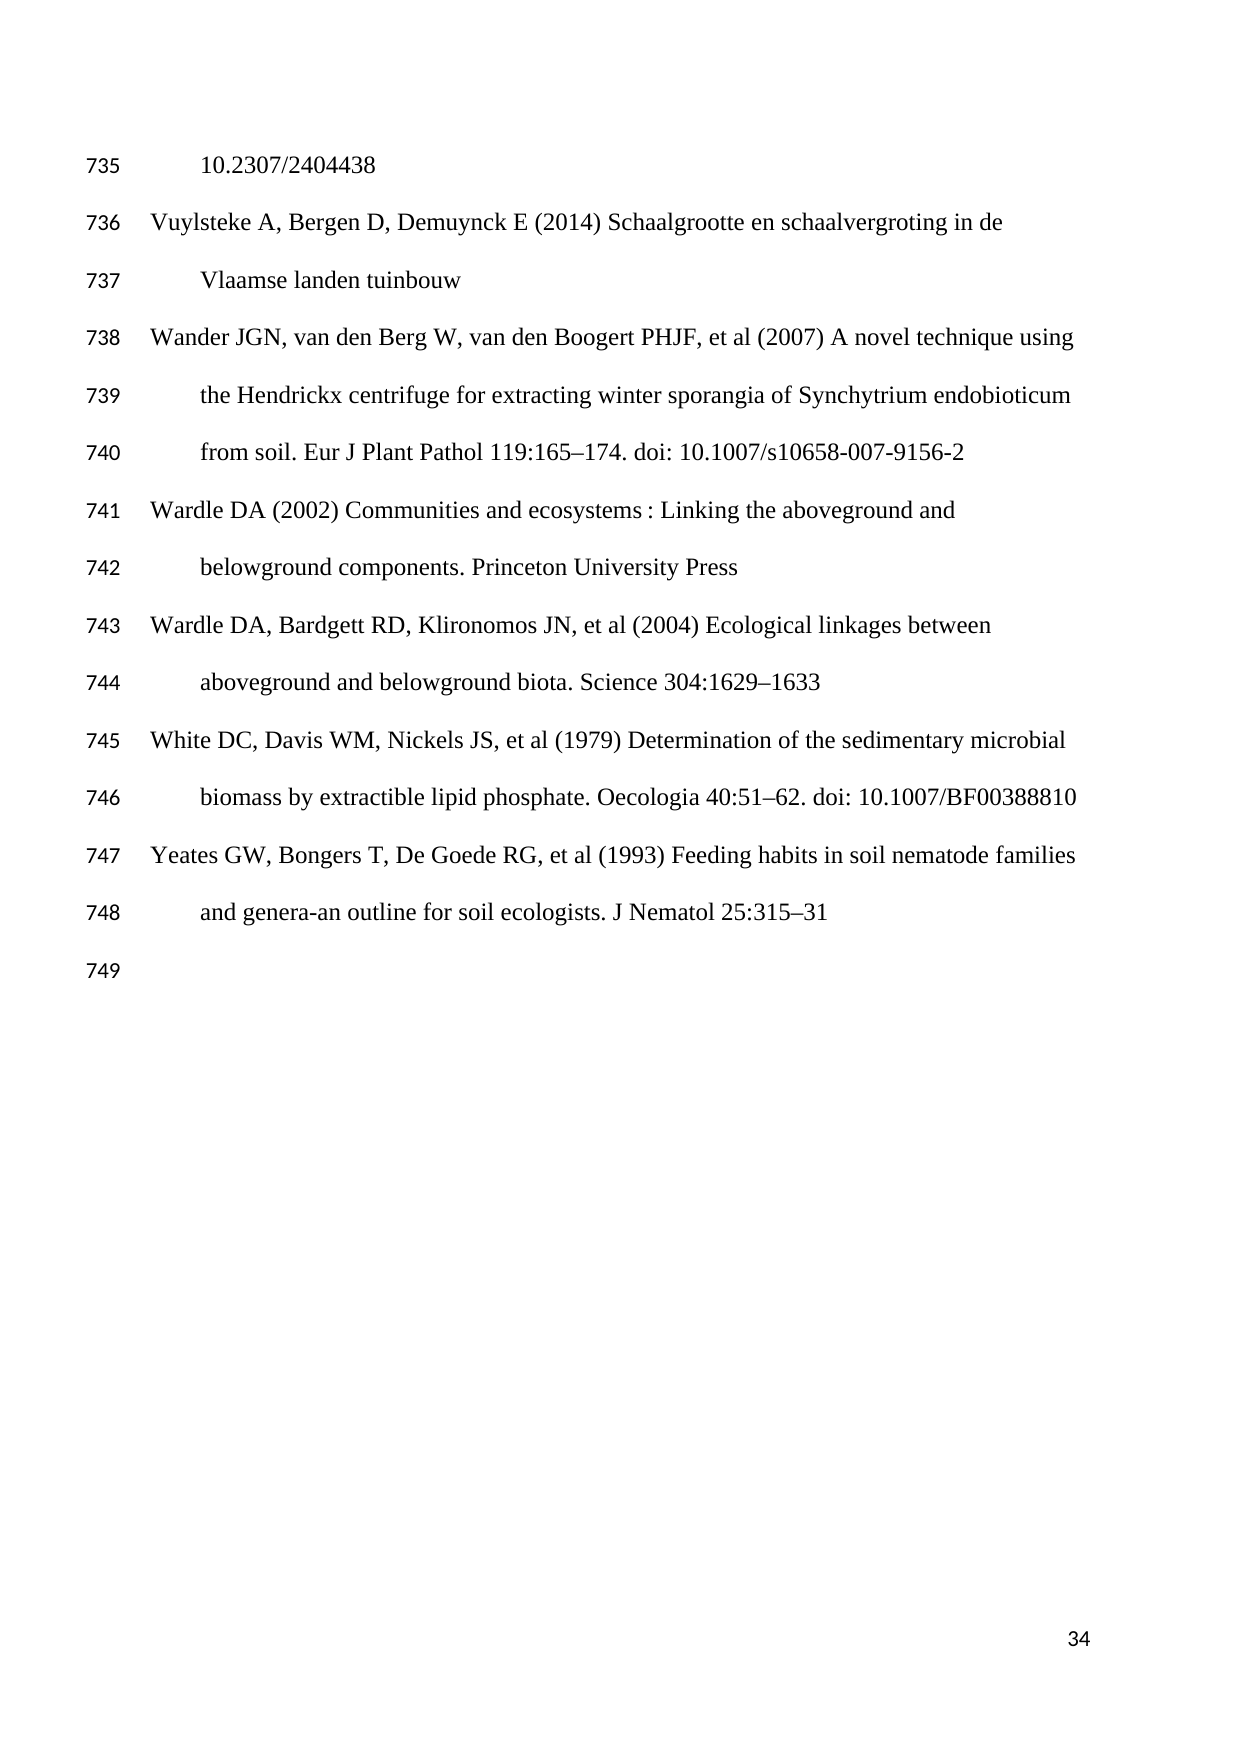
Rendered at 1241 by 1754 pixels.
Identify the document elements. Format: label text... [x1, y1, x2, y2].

text Wardle DA, Bardgett RD, Klironomos JN, et al (2004) Ecological linkages between aboveground and belowground biota. Science 304:1629–1633 [150, 610, 1090, 696]
text Vuylsteke A, Bergen D, Demuynck E (2014) Schaalgrootte en schaalvergroting in de Vlaamse landen tuinbouw [150, 207, 1090, 294]
text Yeates GW, Bongers T, De Goede RG, et al (1993) Feeding habits in soil nematode families and genera-an outline for soil ecologists. J Nematol 25:315–31 [150, 840, 1090, 926]
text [150, 150, 1090, 179]
text White DC, Davis WM, Nickels JS, et al (1979) Determination of the sedimentary microbial biomass by extractible lipid phosphate. Oecologia 40:51–62. doi: 10.1007/BF00388810 [150, 725, 1090, 811]
text Wander JGN, van den Berg W, van den Boogert PHJF, et al (2007) A novel technique using the Hendrickx centrifuge for extracting winter sporangia of Synchytrium endobioticum from soil. Eur J Plant Pathol 119:165–174. doi: 10.1007/s10658-007-9156-2 [150, 322, 1090, 466]
text Wardle DA (2002) Communities and ecosystems : Linking the aboveground and belowground components. Princeton University Press [150, 495, 1090, 581]
